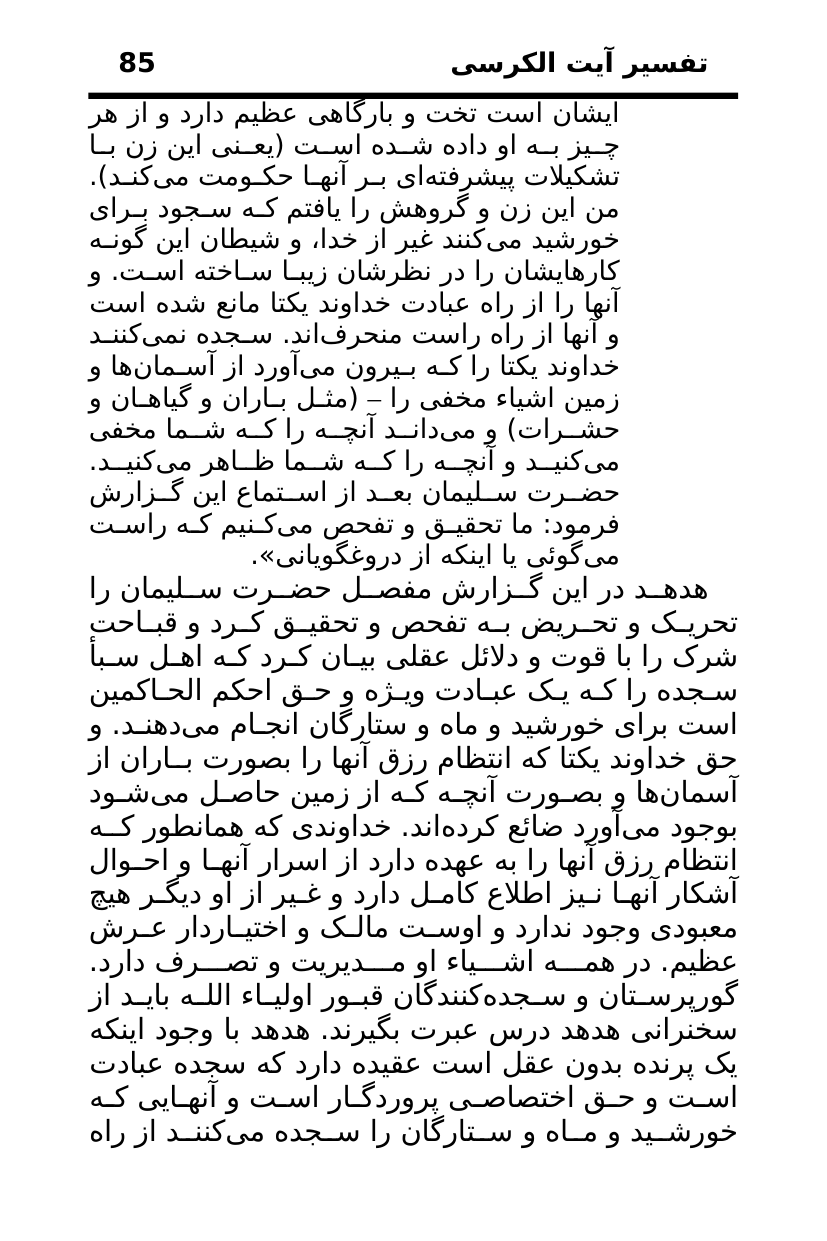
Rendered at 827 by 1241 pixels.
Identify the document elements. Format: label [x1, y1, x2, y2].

text [89, 98, 620, 571]
text [89, 571, 738, 1148]
